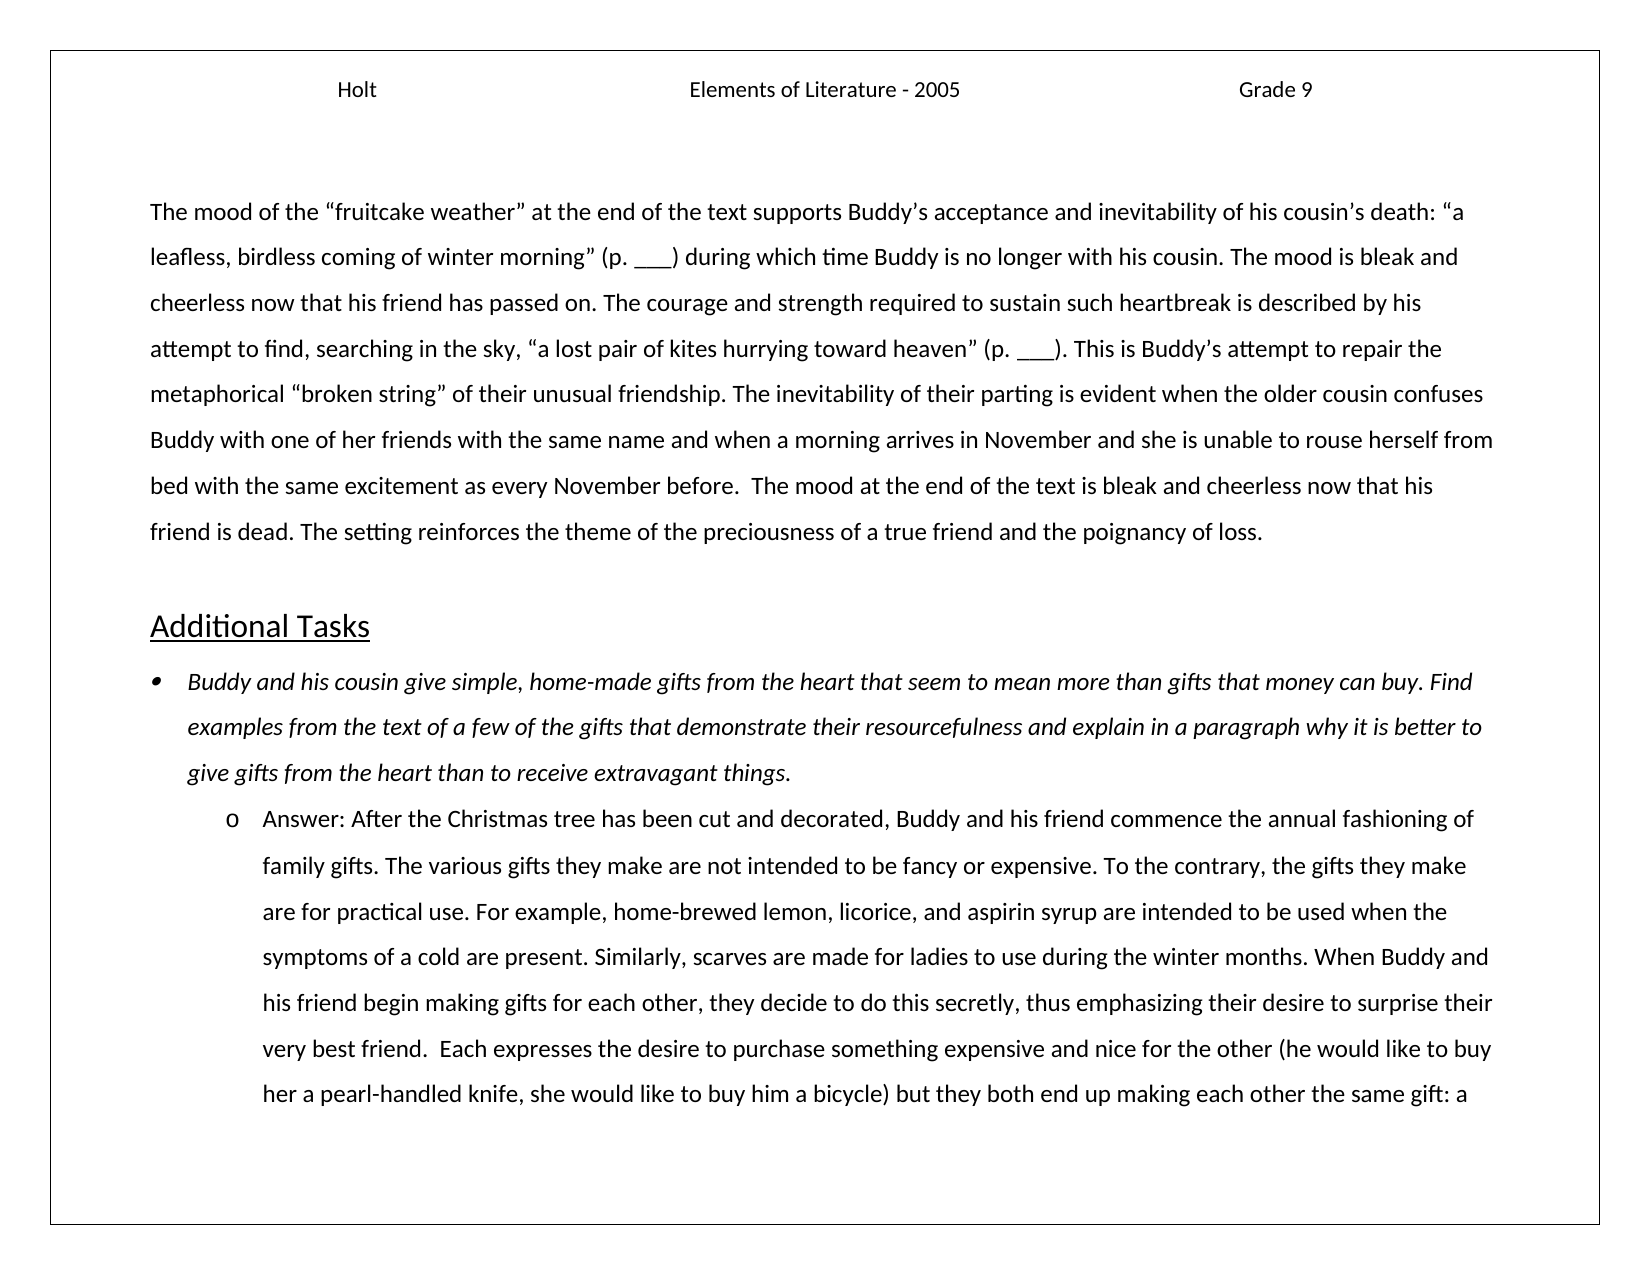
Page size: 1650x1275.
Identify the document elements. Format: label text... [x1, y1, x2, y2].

text Additional Tasks [150, 605, 1500, 646]
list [225, 803, 1500, 1109]
text The mood of the “fruitcake weather” at the end of the text supports Buddy’s acceptance and inevitability of his cousin’s death: “a leafless, birdless coming of winter morning” (p. ___) during which time Buddy is no longer with his cousin. The mood is bleak and cheerless now that his friend has passed on. The courage and strength required to sustain such heartbreak is described by his attempt to find, searching in the sky, “a lost pair of kites hurrying toward heaven” (p. ___). This is Buddy’s attempt to repair the metaphorical “broken string” of their unusual friendship. The inevitability of their parting is evident when the older cousin confuses Buddy with one of her friends with the same name and when a morning arrives in November and she is unable to rouse herself from bed with the same excitement as every November before. The mood at the end of the text is bleak and cheerless now that his friend is dead. The setting reinforces the theme of the preciousness of a true friend and the poignancy of loss. [150, 196, 1500, 546]
list Buddy and his cousin give simple, home-made gifts from the heart that seem to mean more than gifts that money can buy. Find examples from the text of a few of the gifts that demonstrate their resourcefulness and explain in a paragraph why it is better to give gifts from the heart than to receive extravagant things. [150, 666, 1500, 788]
